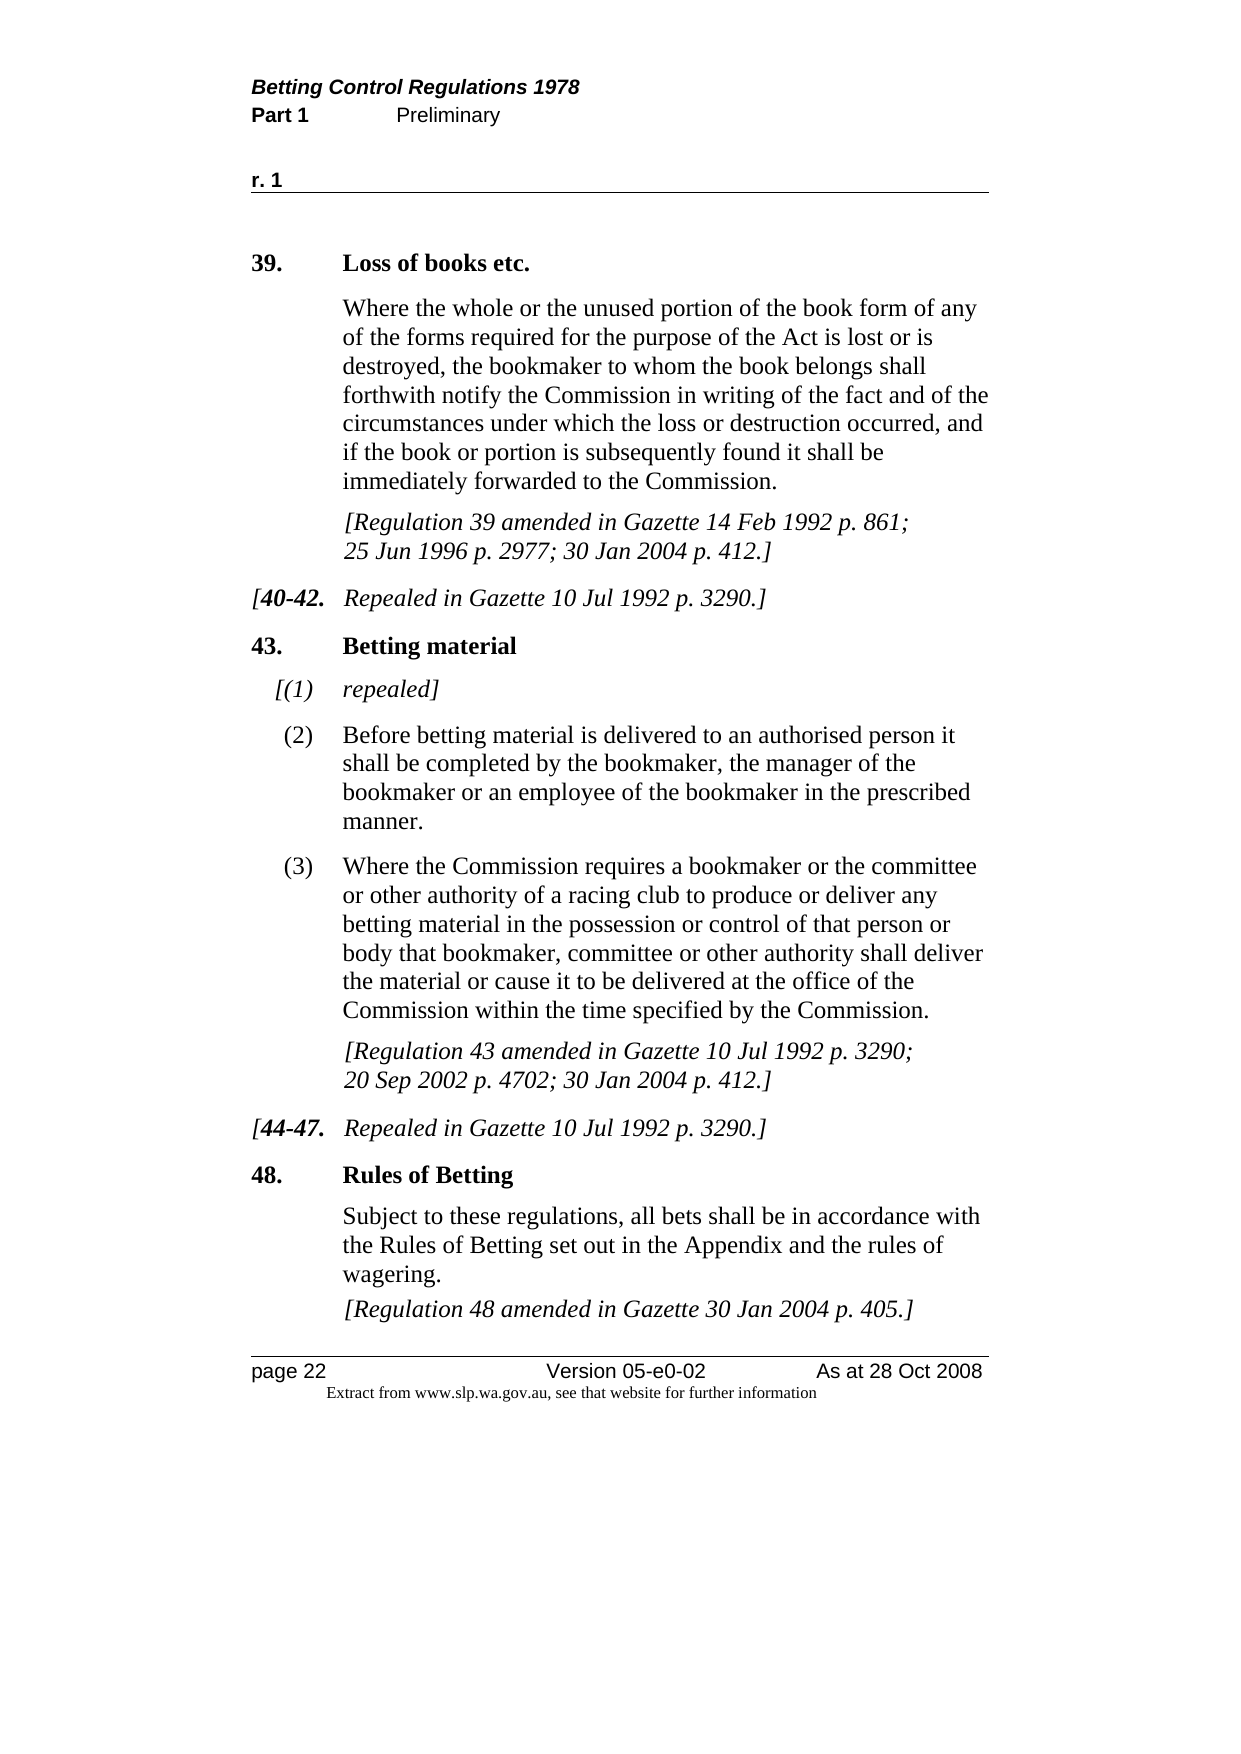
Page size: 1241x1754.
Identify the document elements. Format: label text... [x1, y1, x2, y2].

text [Regulation 48 amended in Gazette 30 Jan 2004 p. 405.] [251, 1294, 989, 1323]
text [Regulation 43 amended in Gazette 10 Jul 1992 p. 3290; 20 Sep 2002 p. 4702; 30 Jan 2004 p. 412.] [251, 1036, 989, 1094]
text [40-42. Repealed in Gazette 10 Jul 1992 p. 3290.] [251, 583, 989, 612]
text (2) Before betting material is delivered to an authorised person it shall be completed by the bookmaker, the manager of the bookmaker or an employee of the bookmaker in the prescribed manner. [251, 720, 989, 835]
text [(1) repealed] [251, 674, 989, 703]
text [Regulation 39 amended in Gazette 14 Feb 1992 p. 861; 25 Jun 1996 p. 2977; 30 Jan 2004 p. 412.] [251, 507, 989, 565]
subtitle 48. Rules of Betting [251, 1160, 989, 1189]
subtitle 43. Betting material [251, 631, 989, 660]
text Where the whole or the unused portion of the book form of any of the forms required for the purpose of the Act is lost or is destroyed, the bookmaker to whom the book belongs shall forthwith notify the Commission in writing of the fact and of the circumstances under which the loss or destruction occurred, and if the book or portion is subsequently found it shall be immediately forwarded to the Commission. [251, 293, 989, 495]
text Subject to these regulations, all bets shall be in accordance with the Rules of Betting set out in the Appendix and the rules of wagering. [251, 1201, 989, 1288]
text [44-47. Repealed in Gazette 10 Jul 1992 p. 3290.] [251, 1113, 989, 1141]
subtitle 39. Loss of books etc. [251, 248, 989, 277]
text (3) Where the Commission requires a bookmaker or the committee or other authority of a racing club to produce or deliver any betting material in the possession or control of that person or body that bookmaker, committee or other authority shall deliver the material or cause it to be delivered at the office of the Commission within the time specified by the Commission. [251, 851, 989, 1024]
